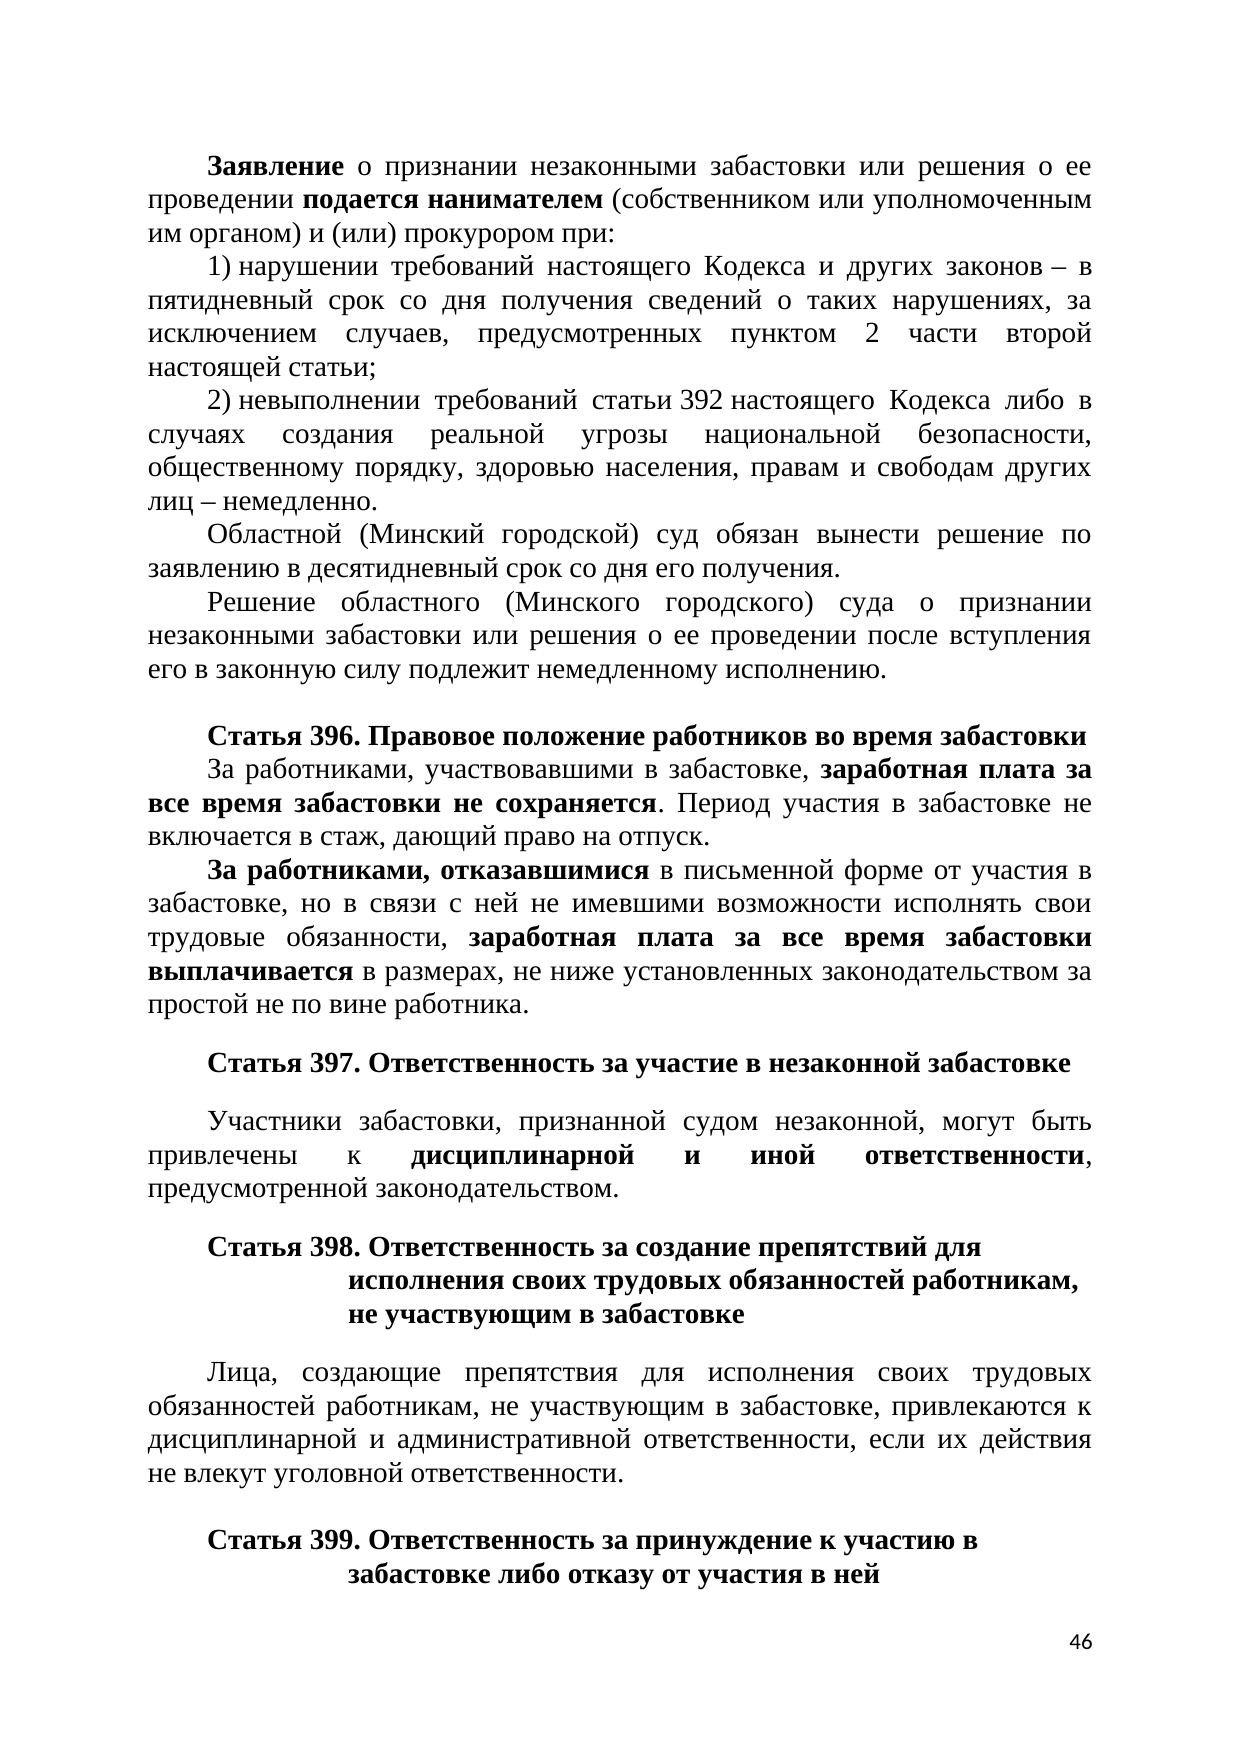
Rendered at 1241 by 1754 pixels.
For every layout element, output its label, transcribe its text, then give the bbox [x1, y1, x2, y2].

text Статья 397. Ответственность за участие в незаконной забастовке [207, 1045, 1092, 1078]
text Статья 399. Ответственность за принуждение к участию в забастовке либо отказу от участия в ней [207, 1522, 1092, 1589]
text Областной (Минский городской) суд обязан вынести решение по заявлению в десятидневный срок со дня его получения. [148, 517, 1092, 584]
text Лица, создающие препятствия для исполнения своих трудовых обязанностей работникам, не участвующим в забастовке, привлекаются к дисциплинарной и административной ответственности, если их действия не влекут уголовной ответственности. [148, 1354, 1092, 1489]
text 1) нарушении требований настоящего Кодекса и других законов – в пятидневный срок со дня получения сведений о таких нарушениях, за исключением случаев, предусмотренных пунктом 2 части второй настоящей статьи; [148, 248, 1092, 382]
text За работниками, отказавшимися в письменной форме от участия в забастовке, но в связи с ней не имевшими возможности исполнять свои трудовые обязанности, заработная плата за все время забастовки выплачивается в размерах, не ниже установленных законодательством за простой не по вине работника. [148, 852, 1092, 1020]
text За работниками, участвовавшими в забастовке, заработная плата за все время забастовки не сохраняется. Период участия в забастовке не включается в стаж, дающий право на отпуск. [148, 751, 1092, 852]
text Решение областного (Минского городского) суда о признании незаконными забастовки или решения о ее проведении после вступления его в законную силу подлежит немедленному исполнению. [148, 584, 1092, 684]
text 2) невыполнении требований статьи 392 настоящего Кодекса либо в случаях создания реальной угрозы национальной безопасности, общественному порядку, здоровью населения, правам и свободам других лиц – немедленно. [148, 382, 1092, 517]
text Заявление о признании незаконными забастовки или решения о ее проведении подается нанимателем (собственником или уполномоченным им органом) и (или) прокурором при: [148, 148, 1092, 248]
text Статья 398. Ответственность за создание препятствий для исполнения своих трудовых обязанностей работникам, не участвующим в забастовке [207, 1229, 1092, 1329]
text Статья 396. Правовое положение работников во время забастовки [207, 718, 1092, 751]
text Участники забастовки, признанной судом незаконной, могут быть привлечены к дисциплинарной и иной ответственности, предусмотренной законодательством. [148, 1103, 1092, 1204]
